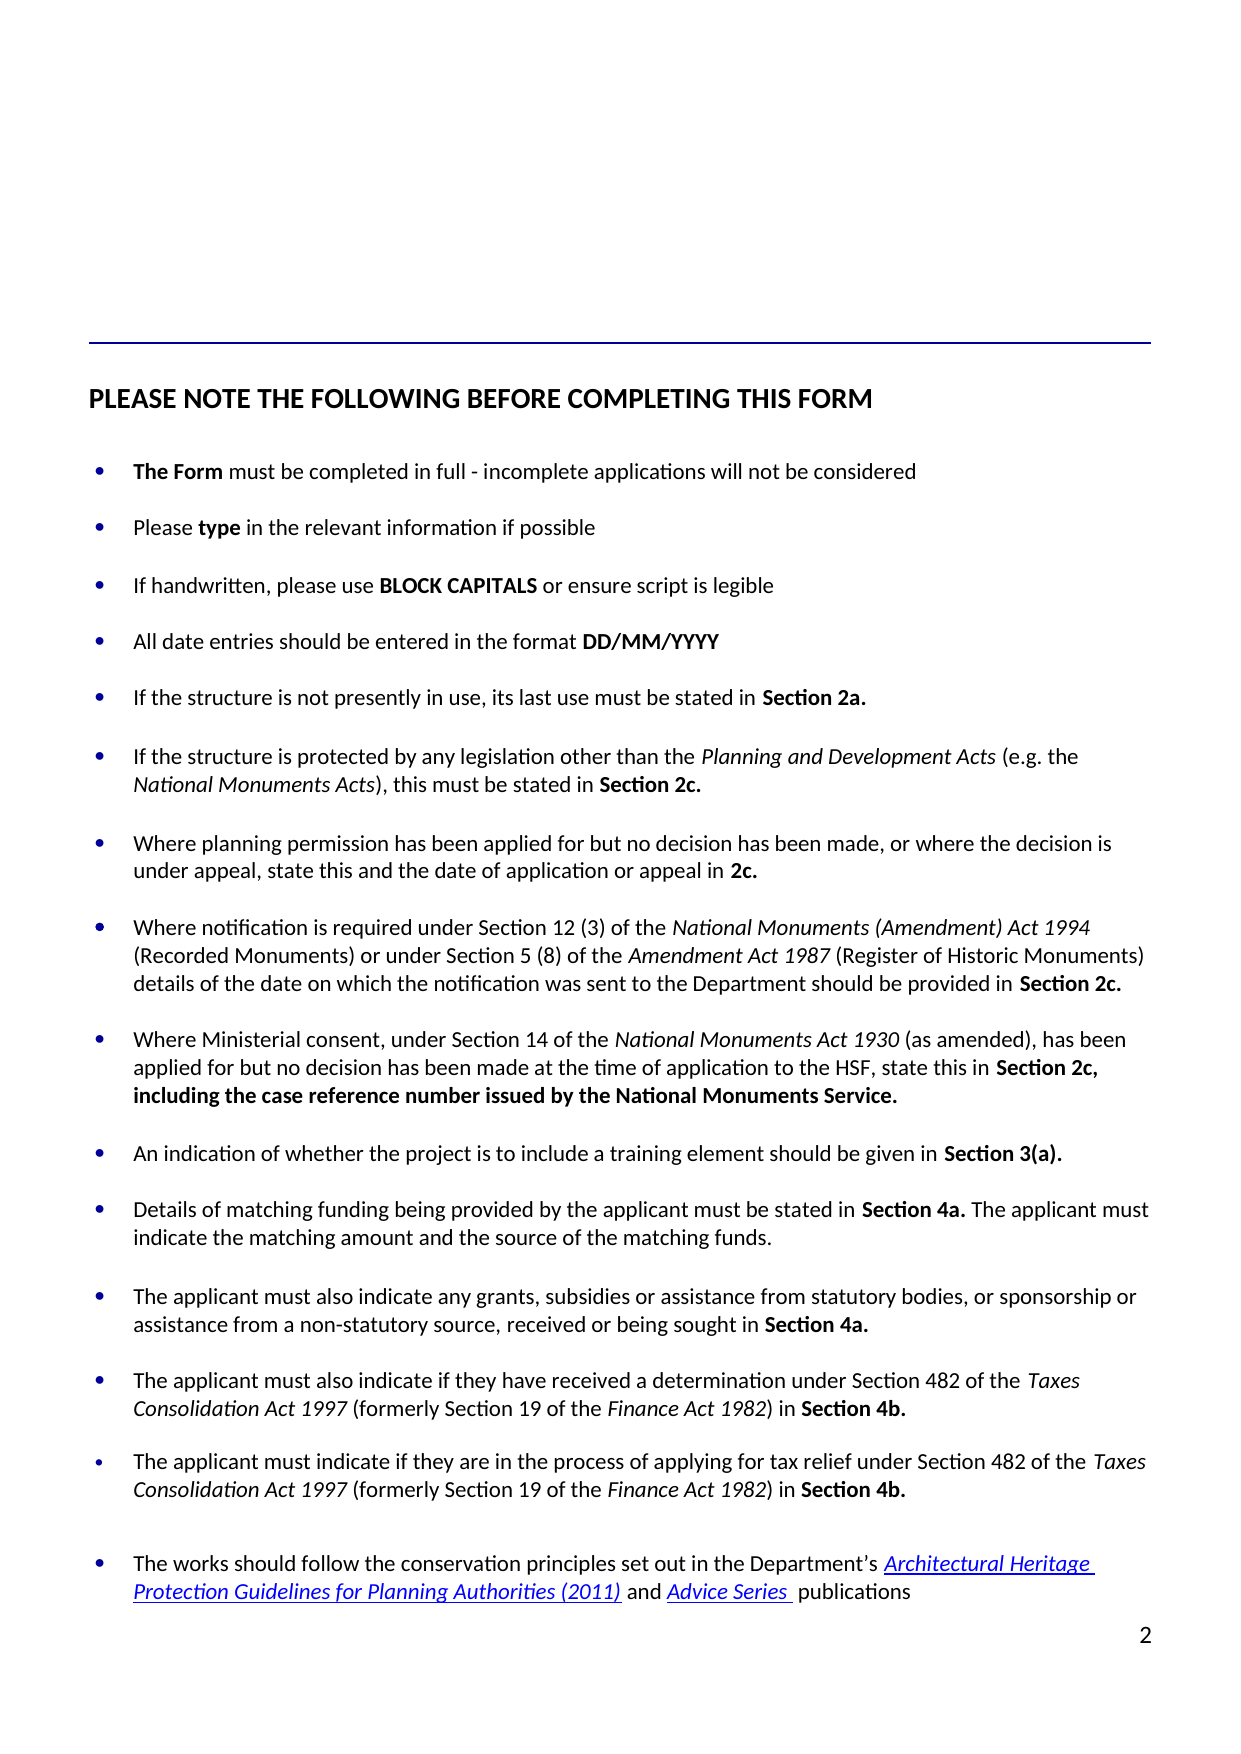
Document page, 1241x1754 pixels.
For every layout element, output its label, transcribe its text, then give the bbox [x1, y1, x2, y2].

list If the structure is not presently in use, its last use must be stated in Section 2a. [96, 683, 1152, 712]
list If the structure is protected by any legislation other than the Planning and Development Acts (e.g. the National Monuments Acts), this must be stated in Section 2c. [96, 742, 1152, 798]
list Where notification is required under Section 12 (3) of the National Monuments (Amendment) Act 1994 (Recorded Monuments) or under Section 5 (8) of the Amendment Act 1987 (Register of Historic Monuments) details of the date on which the notification was sent to the Department should be provided in Section 2c. [96, 913, 1152, 997]
text PLEASE NOTE THE FOLLOWING BEFORE COMPLETING THIS FORM [89, 380, 1152, 415]
list Please type in the relevant information if possible [96, 513, 1152, 541]
list The applicant must also indicate any grants, subsidies or assistance from statutory bodies, or sponsorship or assistance from a non-statutory source, received or being sought in Section 4a. [96, 1282, 1152, 1338]
list The Form must be completed in full - incomplete applications will not be considered [96, 457, 1152, 485]
list The applicant must also indicate if they have received a determination under Section 482 of the Taxes Consolidation Act 1997 (formerly Section 19 of the Finance Act 1982) in Section 4b. [96, 1366, 1152, 1422]
list An indication of whether the project is to include a training element should be given in Section 3(a). [96, 1139, 1152, 1167]
list If handwritten, please use BLOCK CAPITALS or ensure script is legible [96, 571, 1152, 599]
list Where Ministerial consent, under Section 14 of the National Monuments Act 1930 (as amended), has been applied for but no decision has been made at the time of application to the HSF, state this in Section 2c, including the case reference number issued by the National Monuments Service. [96, 1025, 1152, 1109]
list All date entries should be entered in the format DD/MM/YYYY [96, 627, 1152, 656]
list The applicant must indicate if they are in the process of applying for tax relief under Section 482 of the Taxes Consolidation Act 1997 (formerly Section 19 of the Finance Act 1982) in Section 4b. [96, 1447, 1152, 1503]
list Details of matching funding being provided by the applicant must be stated in Section 4a. The applicant must indicate the matching amount and the source of the matching funds. [96, 1195, 1152, 1251]
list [96, 1549, 1152, 1605]
list Where planning permission has been applied for but no decision has been made, or where the decision is under appeal, state this and the date of application or appeal in 2c. [96, 829, 1152, 885]
